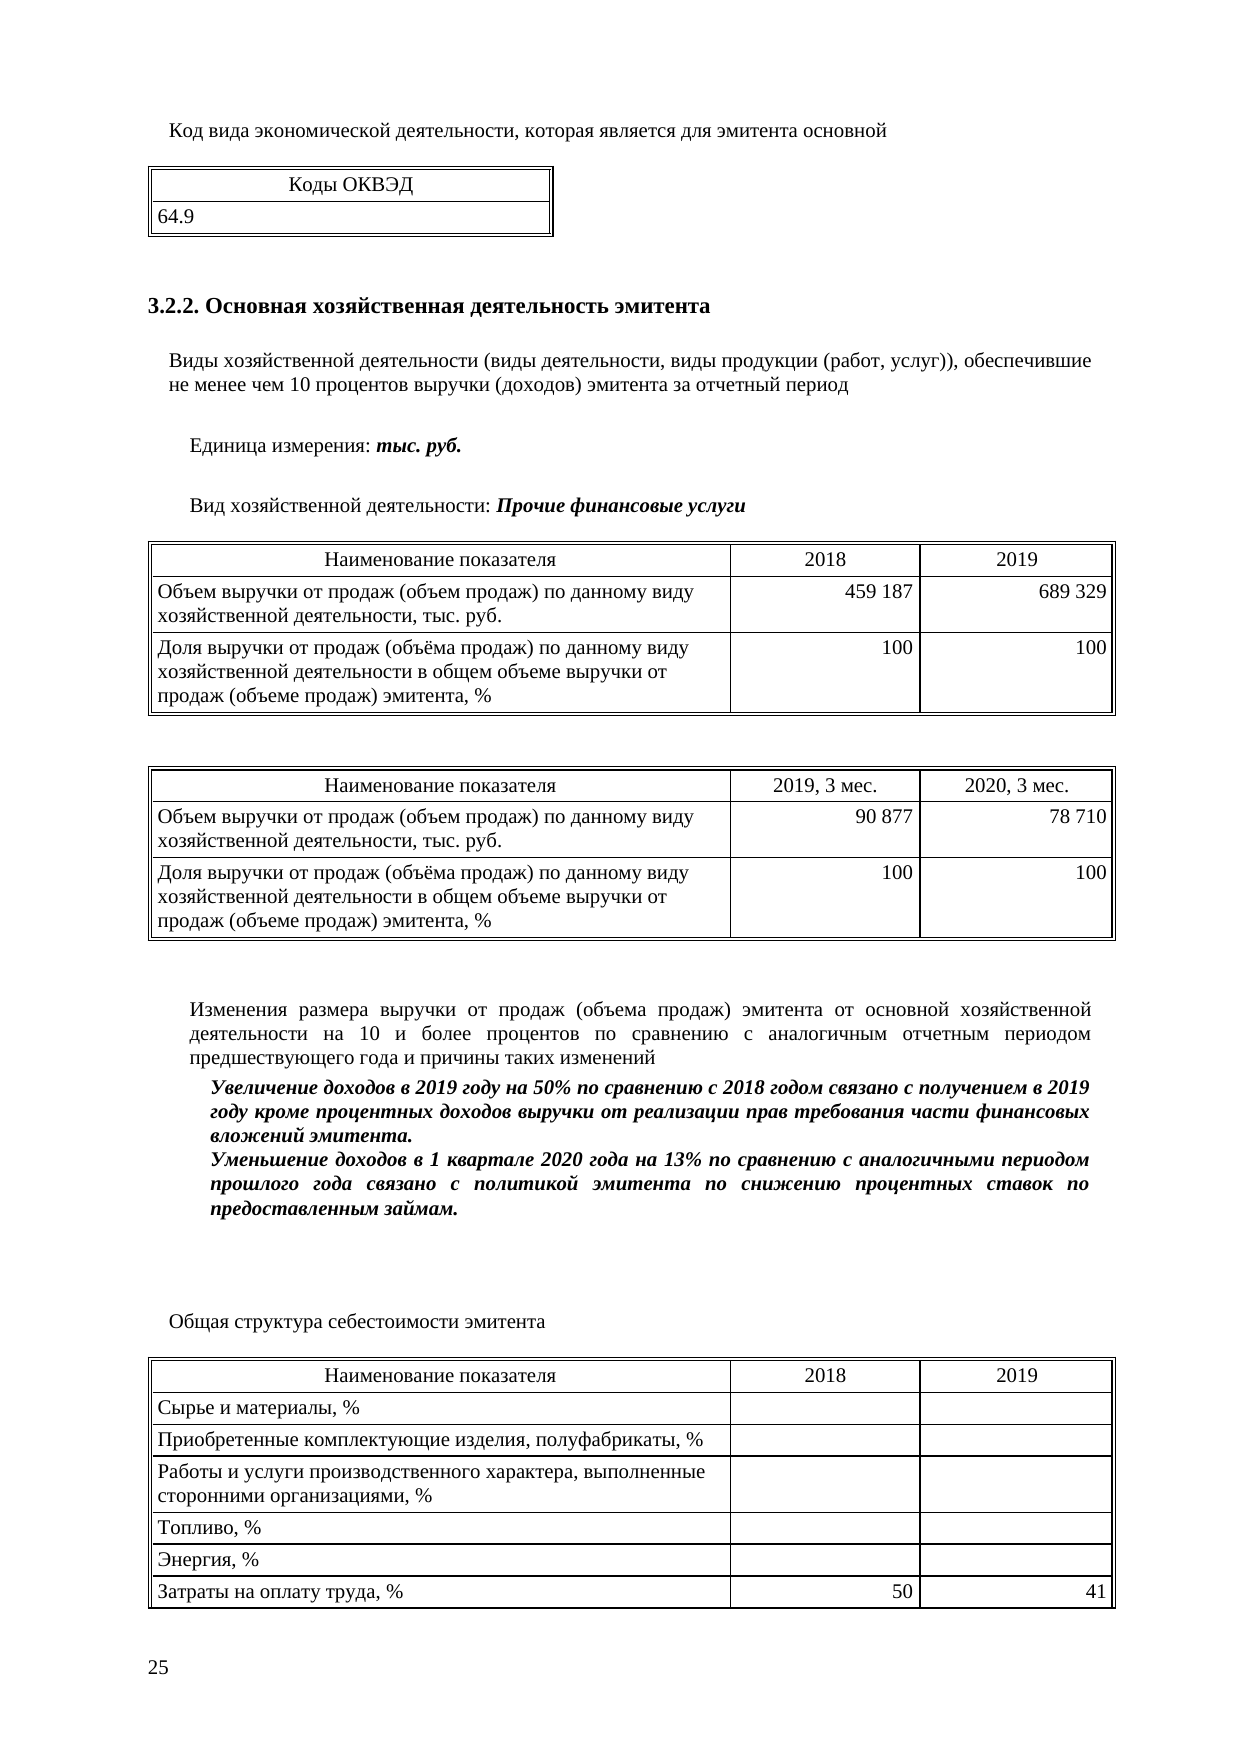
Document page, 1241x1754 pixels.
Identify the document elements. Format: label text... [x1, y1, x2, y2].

table_cell 100 [731, 858, 919, 937]
table_cell Работы и услуги производственного характера, выполненные сторонними организациями, % [152, 1456, 730, 1511]
table_header 2018 [731, 1361, 919, 1392]
table_cell 41 [921, 1577, 1111, 1607]
table_cell 100 [731, 633, 919, 712]
text Вид хозяйственной деятельности: Прочие финансовые услуги [189, 493, 1092, 517]
table_cell 100 [921, 633, 1111, 712]
subtitle 3.2.2. Основная хозяйственная деятельность эмитента [148, 292, 1092, 319]
table_cell [921, 1457, 1111, 1511]
table_cell 64.9 [152, 202, 549, 232]
table_cell Сырье и материалы, % [152, 1393, 730, 1423]
table_cell Доля выручки от продаж (объёма продаж) по данному виду хозяйственной деятельности в общем объеме выручки от продаж (объеме продаж) эмитента, % [152, 633, 730, 712]
table_header 2019 [921, 545, 1111, 576]
subtitle Код вида экономической деятельности, которая является для эмитента основной [168, 118, 1092, 142]
table_cell Топливо, % [152, 1513, 730, 1543]
table_cell [731, 1457, 919, 1511]
text Увеличение доходов в 2019 году на 50% по сравнению с 2018 годом связано с получением в 2019 году кроме процентных доходов выручки от реализации прав требования части финансовых вложений эмитента. Уменьшение доходов в 1 квартале 2020 года на 13% по сравнению с аналогичными периодом прошлого года связано с политикой эмитента по снижению процентных ставок по предоставленным займам. [210, 1075, 1092, 1219]
table_header Наименование показателя [152, 771, 730, 801]
table_cell [731, 1425, 919, 1455]
table_header 2019 [921, 1361, 1111, 1392]
table_cell 100 [921, 858, 1111, 937]
table_cell Объем выручки от продаж (объем продаж) по данному виду хозяйственной деятельности, тыс. руб. [152, 802, 730, 857]
table_header Коды ОКВЭД [152, 170, 549, 201]
table_cell Энергия, % [152, 1544, 730, 1575]
table_cell [731, 1393, 919, 1423]
table_cell [921, 1545, 1111, 1575]
table_cell 78 710 [921, 802, 1111, 857]
table_cell 50 [731, 1577, 919, 1607]
table_header 2019, 3 мес. [731, 771, 919, 801]
table_header Наименование показателя [152, 545, 730, 576]
table_header 2020, 3 мес. [921, 771, 1111, 801]
table_cell [731, 1513, 919, 1543]
subtitle Общая структура себестоимости эмитента [168, 1309, 1092, 1333]
table_header 2018 [731, 545, 919, 576]
table_cell 90 877 [731, 802, 919, 857]
table_cell Доля выручки от продаж (объёма продаж) по данному виду хозяйственной деятельности в общем объеме выручки от продаж (объеме продаж) эмитента, % [152, 858, 730, 937]
table_header Наименование показателя [152, 1361, 730, 1392]
table_cell [921, 1513, 1111, 1543]
table_cell 459 187 [731, 577, 919, 632]
table_cell Объем выручки от продаж (объем продаж) по данному виду хозяйственной деятельности, тыс. руб. [152, 577, 730, 632]
subtitle Изменения размера выручки от продаж (объема продаж) эмитента от основной хозяйственной деятельности на 10 и более процентов по сравнению с аналогичным отчетным периодом предшествующего года и причины таких изменений [189, 997, 1092, 1069]
subtitle Виды хозяйственной деятельности (виды деятельности, виды продукции (работ, услуг)), обеспечившие не менее чем 10 процентов выручки (доходов) эмитента за отчетный период [168, 348, 1092, 396]
table_cell 689 329 [921, 577, 1111, 632]
table_cell Приобретенные комплектующие изделия, полуфабрикаты, % [152, 1425, 730, 1455]
table_cell [731, 1545, 919, 1575]
table_cell [921, 1393, 1111, 1423]
table_cell Затраты на оплату труда, % [152, 1576, 730, 1607]
text Единица измерения: тыс. руб. [189, 433, 1092, 457]
table_cell [921, 1425, 1111, 1455]
